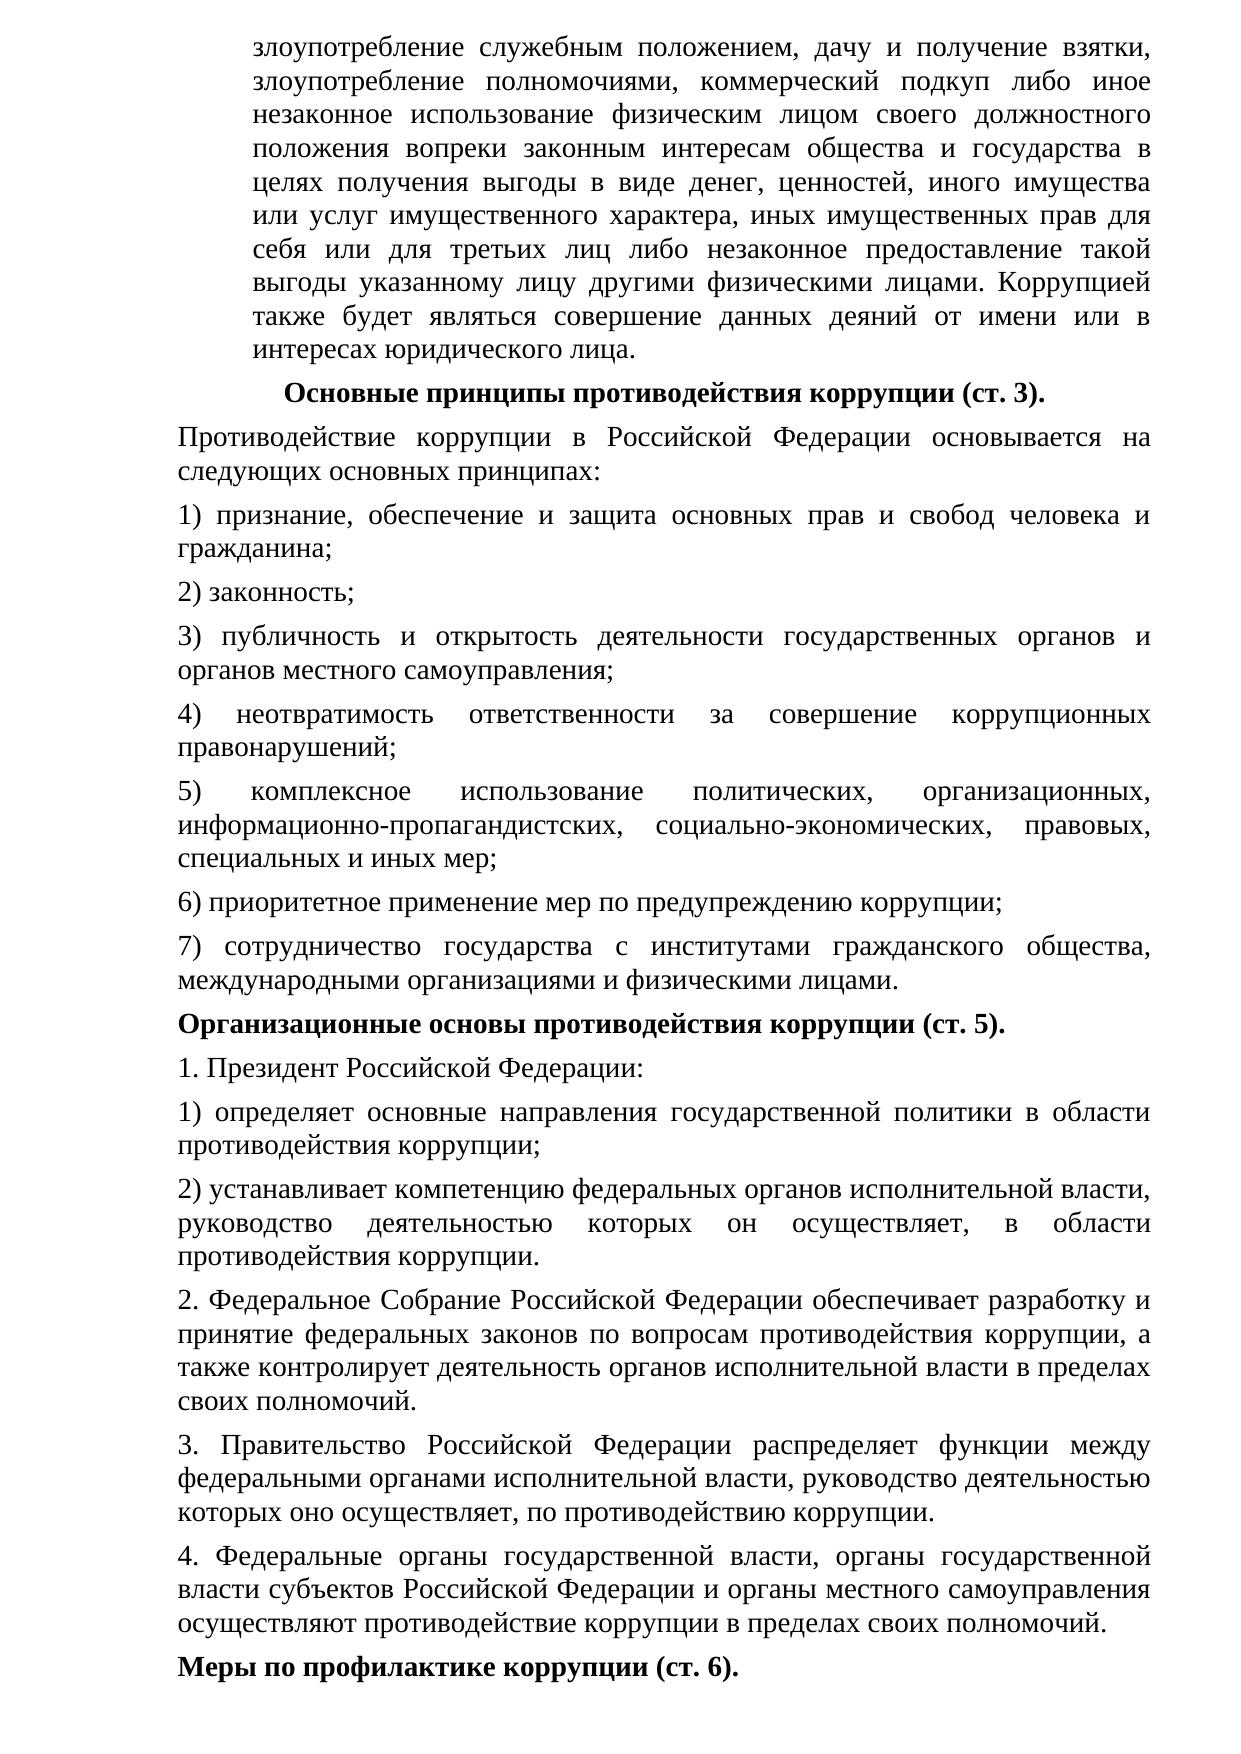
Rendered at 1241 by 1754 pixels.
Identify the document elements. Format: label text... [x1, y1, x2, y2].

text Меры по профилактике коррупции (ст. 6). [177, 1649, 1152, 1682]
text 4. Федеральные органы государственной власти, органы государственной власти субъектов Российской Федерации и органы местного самоуправления осуществляют противодействие коррупции в пределах своих полномочий. [177, 1538, 1152, 1638]
text 2) законность; [177, 574, 1152, 608]
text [252, 29, 1152, 365]
text 4) неотвратимость ответственности за совершение коррупционных правонарушений; [177, 696, 1152, 763]
text 7) сотрудничество государства с институтами гражданского общества, международными организациями и физическими лицами. [177, 928, 1152, 995]
text 1. Президент Российской Федерации: [177, 1050, 1152, 1083]
text 6) приоритетное применение мер по предупреждению коррупции; [177, 884, 1152, 918]
text 3) публичность и открытость деятельности государственных органов и органов местного самоуправления; [177, 618, 1152, 685]
text Основные принципы противодействия коррупции (ст. 3). [177, 375, 1152, 409]
text Организационные основы противодействия коррупции (ст. 5). [177, 1006, 1152, 1039]
text 5) комплексное использование политических, организационных, информационно-пропагандистских, социально-экономических, правовых, специальных и иных мер; [177, 773, 1152, 874]
text 1) признание, обеспечение и защита основных прав и свобод человека и гражданина; [177, 497, 1152, 564]
text Противодействие коррупции в Российской Федерации основывается на следующих основных принципах: [177, 419, 1152, 486]
text 2. Федеральное Собрание Российской Федерации обеспечивает разработку и принятие федеральных законов по вопросам противодействия коррупции, а также контролирует деятельность органов исполнительной власти в пределах своих полномочий. [177, 1282, 1152, 1416]
text 1) определяет основные направления государственной политики в области противодействия коррупции; [177, 1094, 1152, 1161]
text 2) устанавливает компетенцию федеральных органов исполнительной власти, руководство деятельностью которых он осуществляет, в области противодействия коррупции. [177, 1171, 1152, 1272]
text 3. Правительство Российской Федерации распределяет функции между федеральными органами исполнительной власти, руководство деятельностью которых оно осуществляет, по противодействию коррупции. [177, 1427, 1152, 1527]
